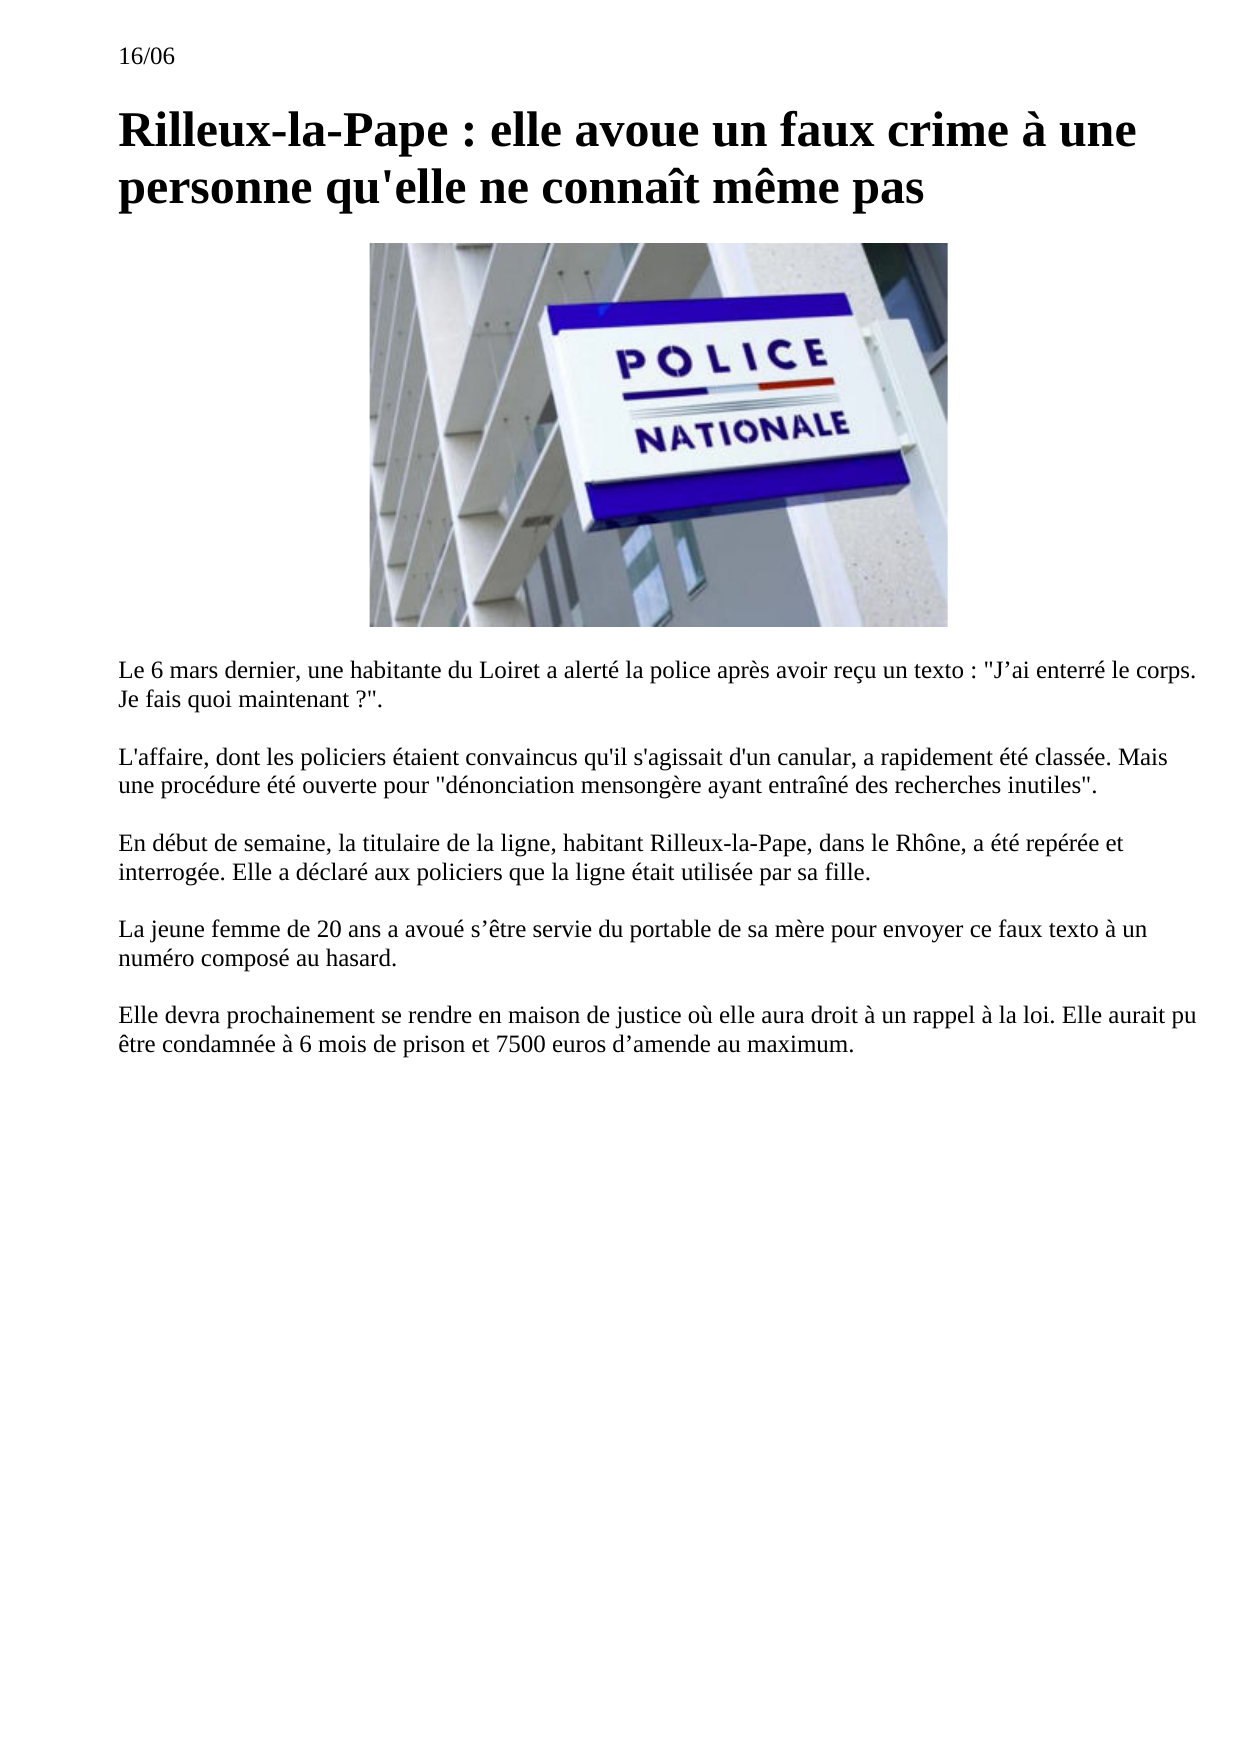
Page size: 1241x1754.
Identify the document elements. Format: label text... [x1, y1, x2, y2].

text 16/06 [118, 41, 1199, 70]
text Rilleux-la-Pape : elle avoue un faux crime à une personne qu'elle ne connaît même pas [118, 99, 1199, 214]
text Le 6 mars dernier, une habitante du Loiret a alerté la police après avoir reçu un texto : "J’ai enterré le corps. Je fais quoi maintenant ?". L'affaire, dont les policiers étaient convaincus qu'il s'agissait d'un canular, a rapidement été classée. Mais une procédure été ouverte pour "dénonciation mensongère ayant entraîné des recherches inutiles". En début de semaine, la titulaire de la ligne, habitant Rilleux-la-Pape, dans le Rhône, a été repérée et interrogée. Elle a déclaré aux policiers que la ligne était utilisée par sa fille. La jeune femme de 20 ans a avoué s’être servie du portable de sa mère pour envoyer ce faux texto à un numéro composé au hasard. Elle devra prochainement se rendre en maison de justice où elle aura droit à un rappel à la loi. Elle aurait pu être condamnée à 6 mois de prison et 7500 euros d’amende au maximum. [118, 655, 1199, 1058]
picture [369, 243, 948, 627]
